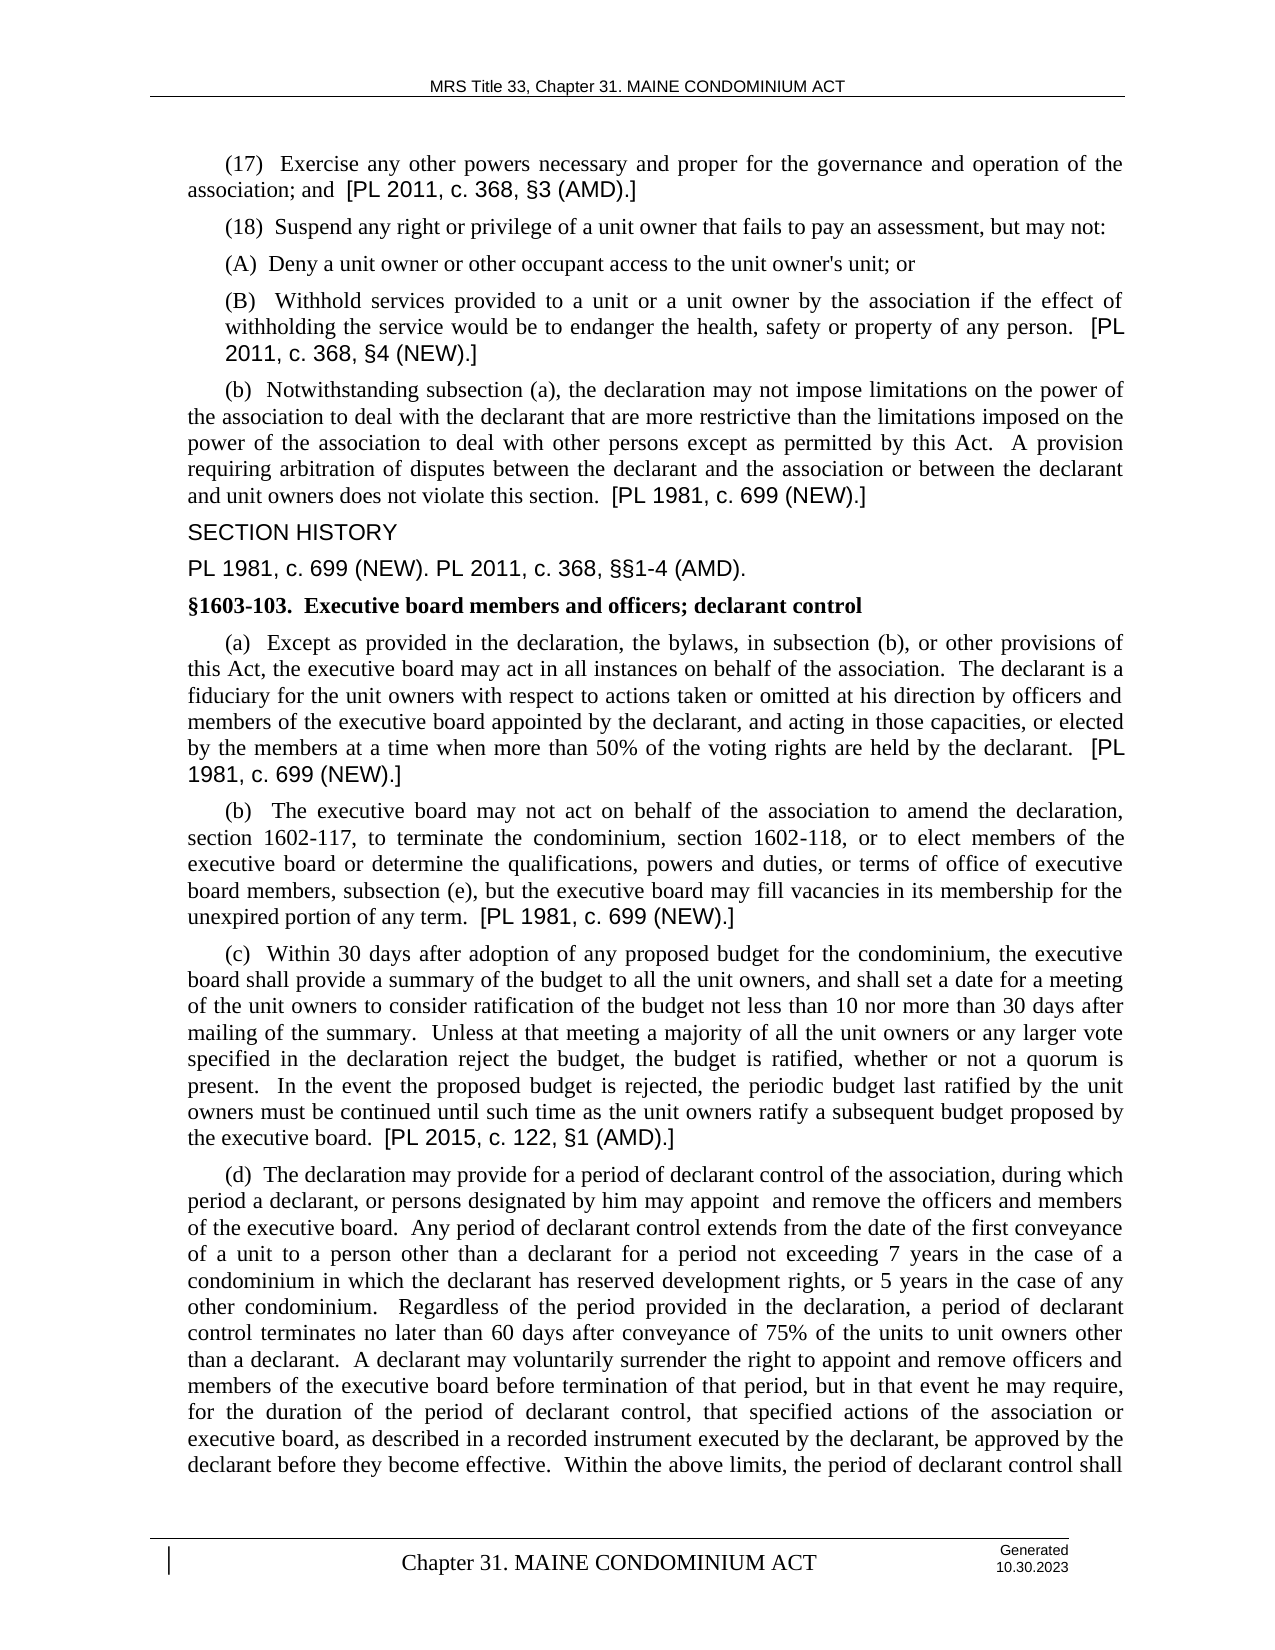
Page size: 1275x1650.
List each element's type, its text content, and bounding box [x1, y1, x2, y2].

text (18) Suspend any right or privilege of a unit owner that fails to pay an assessment, but may not: [187, 213, 1125, 239]
text §1603-103. Executive board members and officers; declarant control [187, 592, 1125, 618]
text (b) The executive board may not act on behalf of the association to amend the declaration, section 1602‑117, to terminate the condominium, section 1602‑118, or to elect members of the executive board or determine the qualifications, powers and duties, or terms of office of executive board members, subsection (e), but the executive board may fill vacancies in its membership for the unexpired portion of any term. [PL 1981, c. 699 (NEW).] [187, 798, 1125, 929]
text PL 1981, c. 699 (NEW). PL 2011, c. 368, §§1-4 (AMD). [187, 555, 1125, 582]
text SECTION HISTORY [187, 519, 1125, 545]
text (b) Notwithstanding subsection (a), the declaration may not impose limitations on the power of the association to deal with the declarant that are more restrictive than the limitations imposed on the power of the association to deal with other persons except as permitted by this Act. A provision requiring arbitration of disputes between the declarant and the association or between the declarant and unit owners does not violate this section. [PL 1981, c. 699 (NEW).] [187, 376, 1125, 508]
text (c) Within 30 days after adoption of any proposed budget for the condominium, the executive board shall provide a summary of the budget to all the unit owners, and shall set a date for a meeting of the unit owners to consider ratification of the budget not less than 10 nor more than 30 days after mailing of the summary. Unless at that meeting a majority of all the unit owners or any larger vote specified in the declaration reject the budget, the budget is ratified, whether or not a quorum is present. In the event the proposed budget is rejected, the periodic budget last ratified by the unit owners must be continued until such time as the unit owners ratify a subsequent budget proposed by the executive board. [PL 2015, c. 122, §1 (AMD).] [187, 940, 1125, 1151]
text (17) Exercise any other powers necessary and proper for the governance and operation of the association; and [PL 2011, c. 368, §3 (AMD).] [187, 150, 1125, 203]
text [187, 1161, 1125, 1477]
text (a) Except as provided in the declaration, the bylaws, in subsection (b), or other provisions of this Act, the executive board may act in all instances on behalf of the association. The declarant is a fiduciary for the unit owners with respect to actions taken or omitted at his direction by officers and members of the executive board appointed by the declarant, and acting in those capacities, or elected by the members at a time when more than 50% of the voting rights are held by the declarant. [PL 1981, c. 699 (NEW).] [187, 629, 1125, 787]
text (B) Withhold services provided to a unit or a unit owner by the association if the effect of withholding the service would be to endanger the health, safety or property of any person. [PL 2011, c. 368, §4 (NEW).] [225, 287, 1125, 366]
text (A) Deny a unit owner or other occupant access to the unit owner's unit; or [225, 250, 1125, 276]
